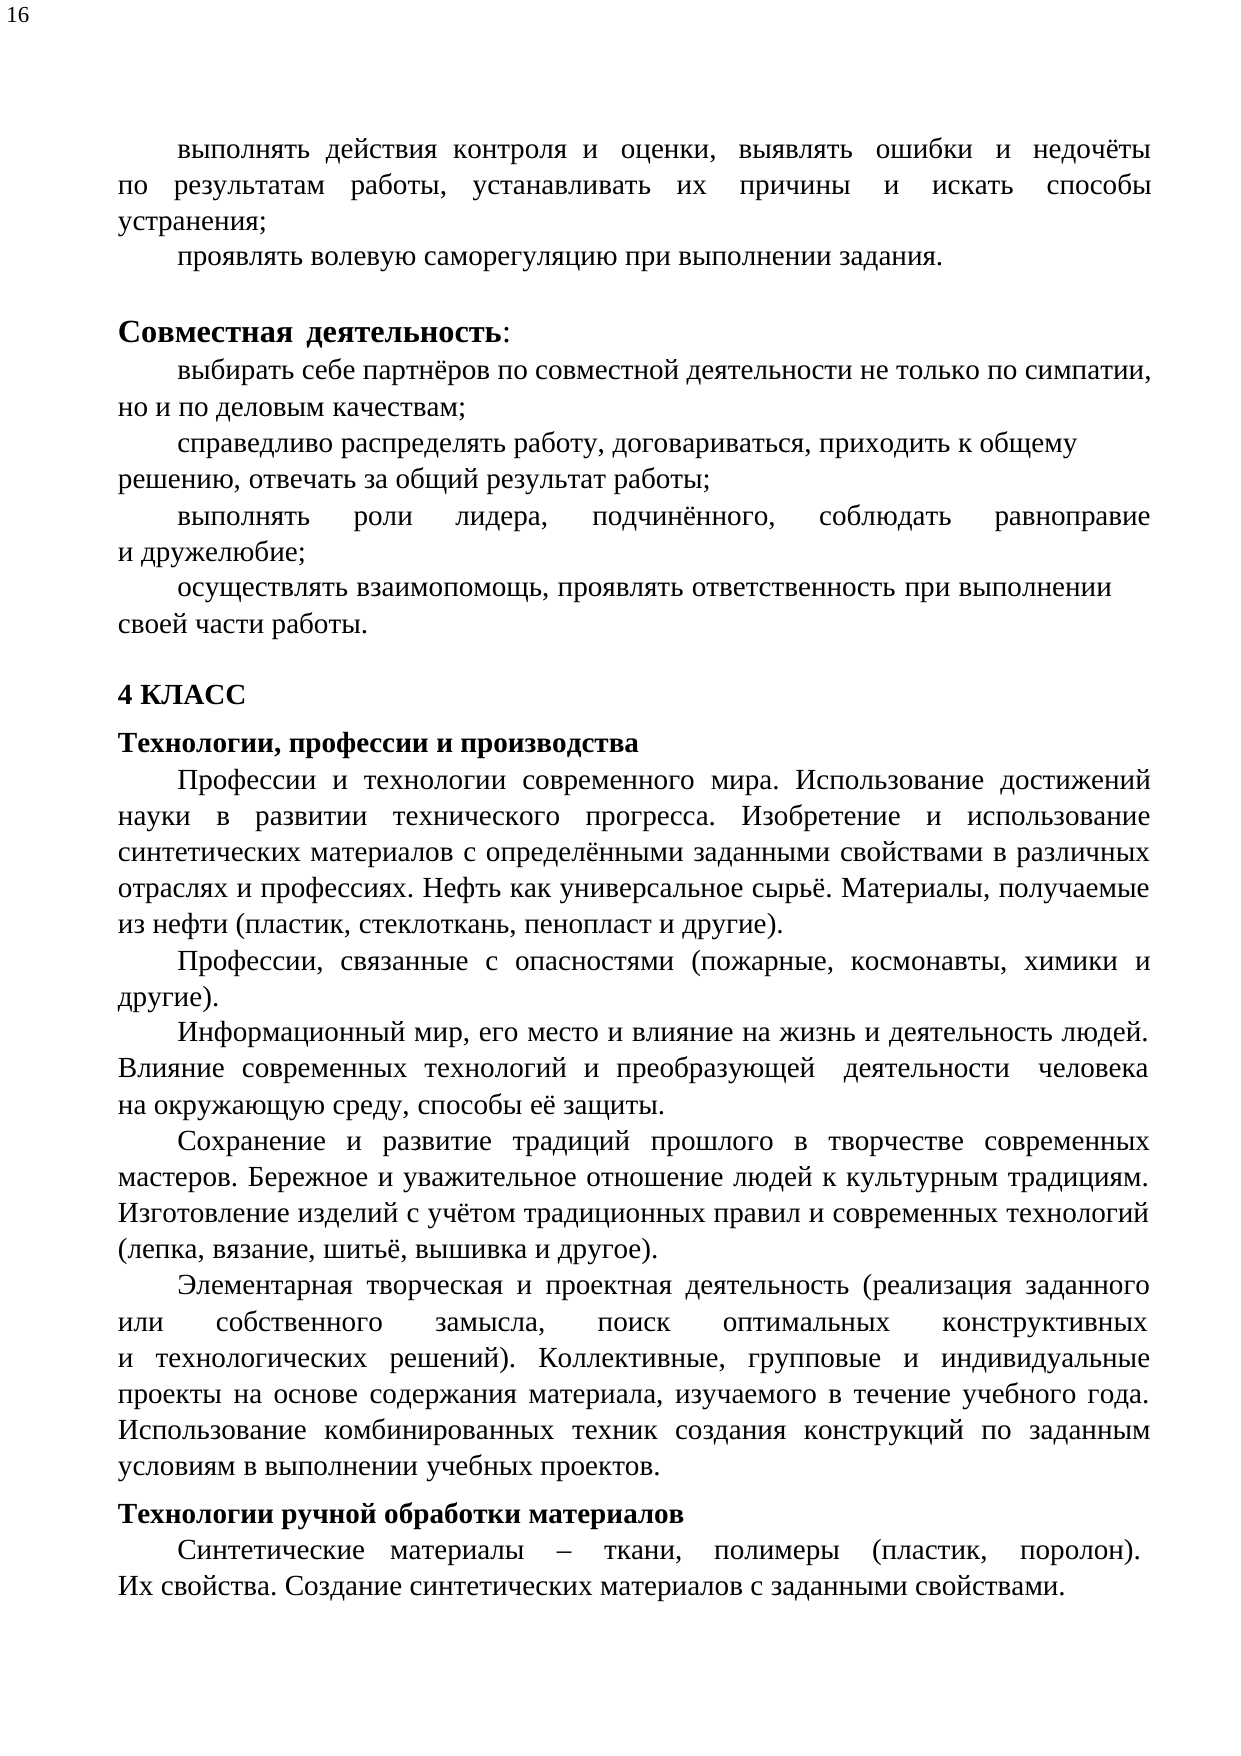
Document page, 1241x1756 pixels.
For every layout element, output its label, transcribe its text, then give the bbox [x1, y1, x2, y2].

text выполнять действия контроля и оценки, выявлять ошибки и недочёты по результатам работы, устанавливать их причины и искать способы устранения; [118, 131, 1151, 237]
text Технологии, профессии и производства [118, 725, 1165, 759]
text выполнять роли лидера, подчинённого, соблюдать равноправие и дружелюбие; [118, 498, 1151, 568]
text Сохранение и развитие традиций прошлого в творчестве современных мастеров. Бережное и уважительное отношение людей к культурным традициям. Изготовление изделий с учётом традиционных правил и современных технологий (лепка, вязание, шитьё, вышивка и другое). [118, 1123, 1150, 1265]
text выбирать себе партнёров по совместной деятельности не только по симпатии, но и по деловым качествам; [118, 352, 1165, 422]
text Профессии и технологии современного мира. Использование достижений науки в развитии технического прогресса. Изобретение и использование синтетических материалов с определёнными заданными свойствами в различных отраслях и профессиях. Нефть как универсальное сырьё. Материалы, получаемые из нефти (пластик, стеклоткань, пенопласт и другие). [118, 762, 1151, 940]
text Элементарная творческая и проектная деятельность (реализация заданного или собственного замысла, поиск оптимальных конструктивных и технологических решений). Коллективные, групповые и индивидуальные проекты на основе содержания материала, изучаемого в течение учебного года. Использование комбинированных техник создания конструкций по заданным условиям в выполнении учебных проектов. [118, 1267, 1151, 1482]
text Информационный мир, его место и влияние на жизнь и деятельность людей. Влияние современных технологий и преобразующей деятельности человека на окружающую среду, способы её защиты. [118, 1014, 1150, 1120]
subtitle КЛАСС [118, 677, 1165, 711]
text Их свойства. Создание синтетических материалов с заданными свойствами. [118, 1568, 1165, 1602]
subtitle Совместная деятельность: [118, 312, 1165, 349]
text осуществлять взаимопомощь, проявлять ответственность при выполнении своей части работы. [118, 569, 1165, 640]
text проявлять волевую саморегуляцию при выполнении задания. [177, 239, 1165, 272]
text Синтетические материалы – ткани, полимеры (пластик, поролон). [177, 1532, 1165, 1566]
text справедливо распределять работу, договариваться, приходить к общему решению, отвечать за общий результат работы; [118, 425, 1165, 495]
text Профессии, связанные с опасностями (пожарные, космонавты, химики и другие). [118, 943, 1150, 1012]
subtitle Технологии ручной обработки материалов [118, 1496, 1165, 1529]
